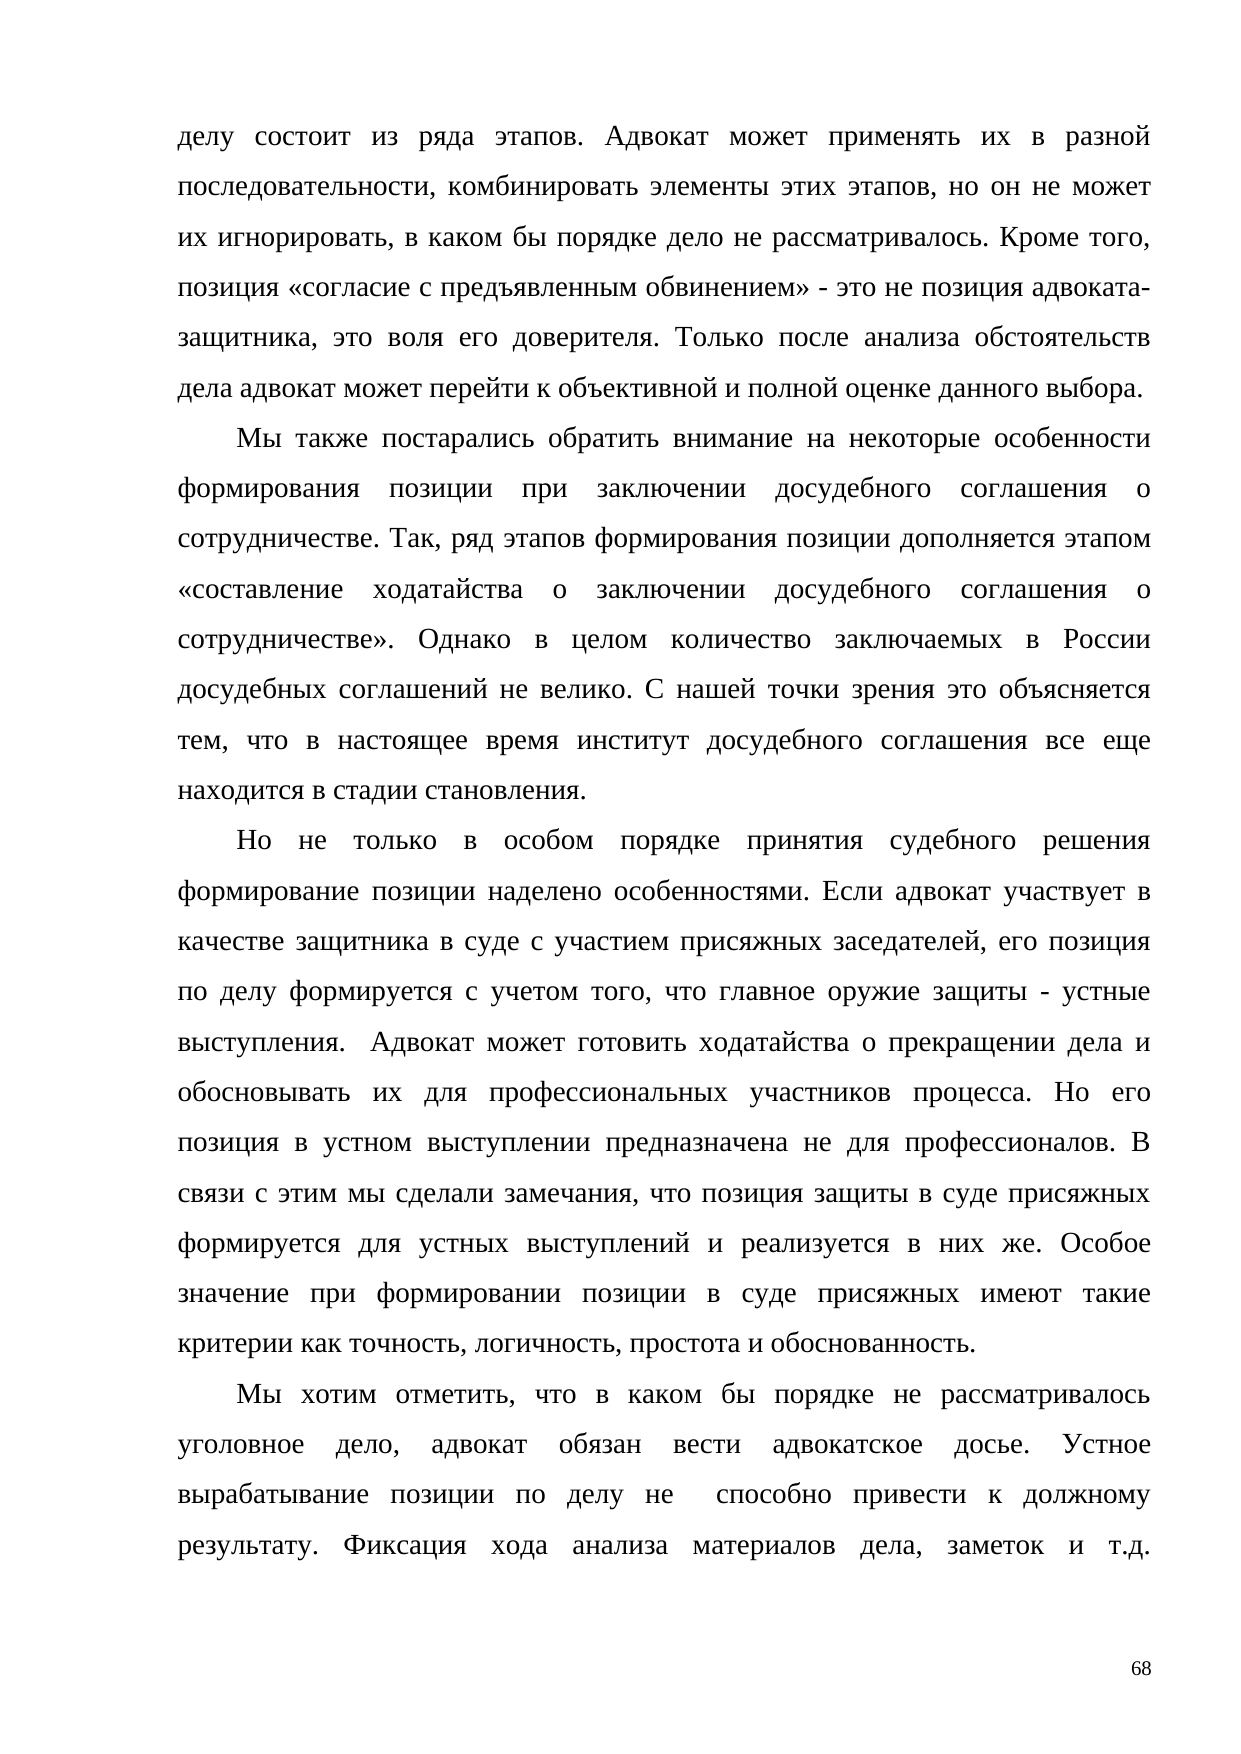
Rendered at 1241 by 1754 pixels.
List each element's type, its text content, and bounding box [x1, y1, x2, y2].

text Но не только в особом порядке принятия судебного решения формирование позиции наделено особенностями. Если адвокат участвует в качестве защитника в суде с участием присяжных заседателей, его позиция по делу формируется с учетом того, что главное оружие защиты - устные выступления. Адвокат может готовить ходатайства о прекращении дела и обосновывать их для профессиональных участников процесса. Но его позиция в устном выступлении предназначена не для профессионалов. В связи с этим мы сделали замечания, что позиция защиты в суде присяжных формируется для устных выступлений и реализуется в них же. Особое значение при формировании позиции в суде присяжных имеют такие критерии как точность, логичность, простота и обоснованность. [177, 822, 1152, 1359]
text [177, 118, 1152, 403]
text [177, 1376, 1152, 1560]
text Мы также постарались обратить внимание на некоторые особенности формирования позиции при заключении досудебного соглашения о сотрудничестве. Так, ряд этапов формирования позиции дополняется этапом «составление ходатайства о заключении досудебного соглашения о сотрудничестве». Однако в целом количество заключаемых в России досудебных соглашений не велико. С нашей точки зрения это объясняется тем, что в настоящее время институт досудебного соглашения все еще находится в стадии становления. [177, 420, 1152, 806]
